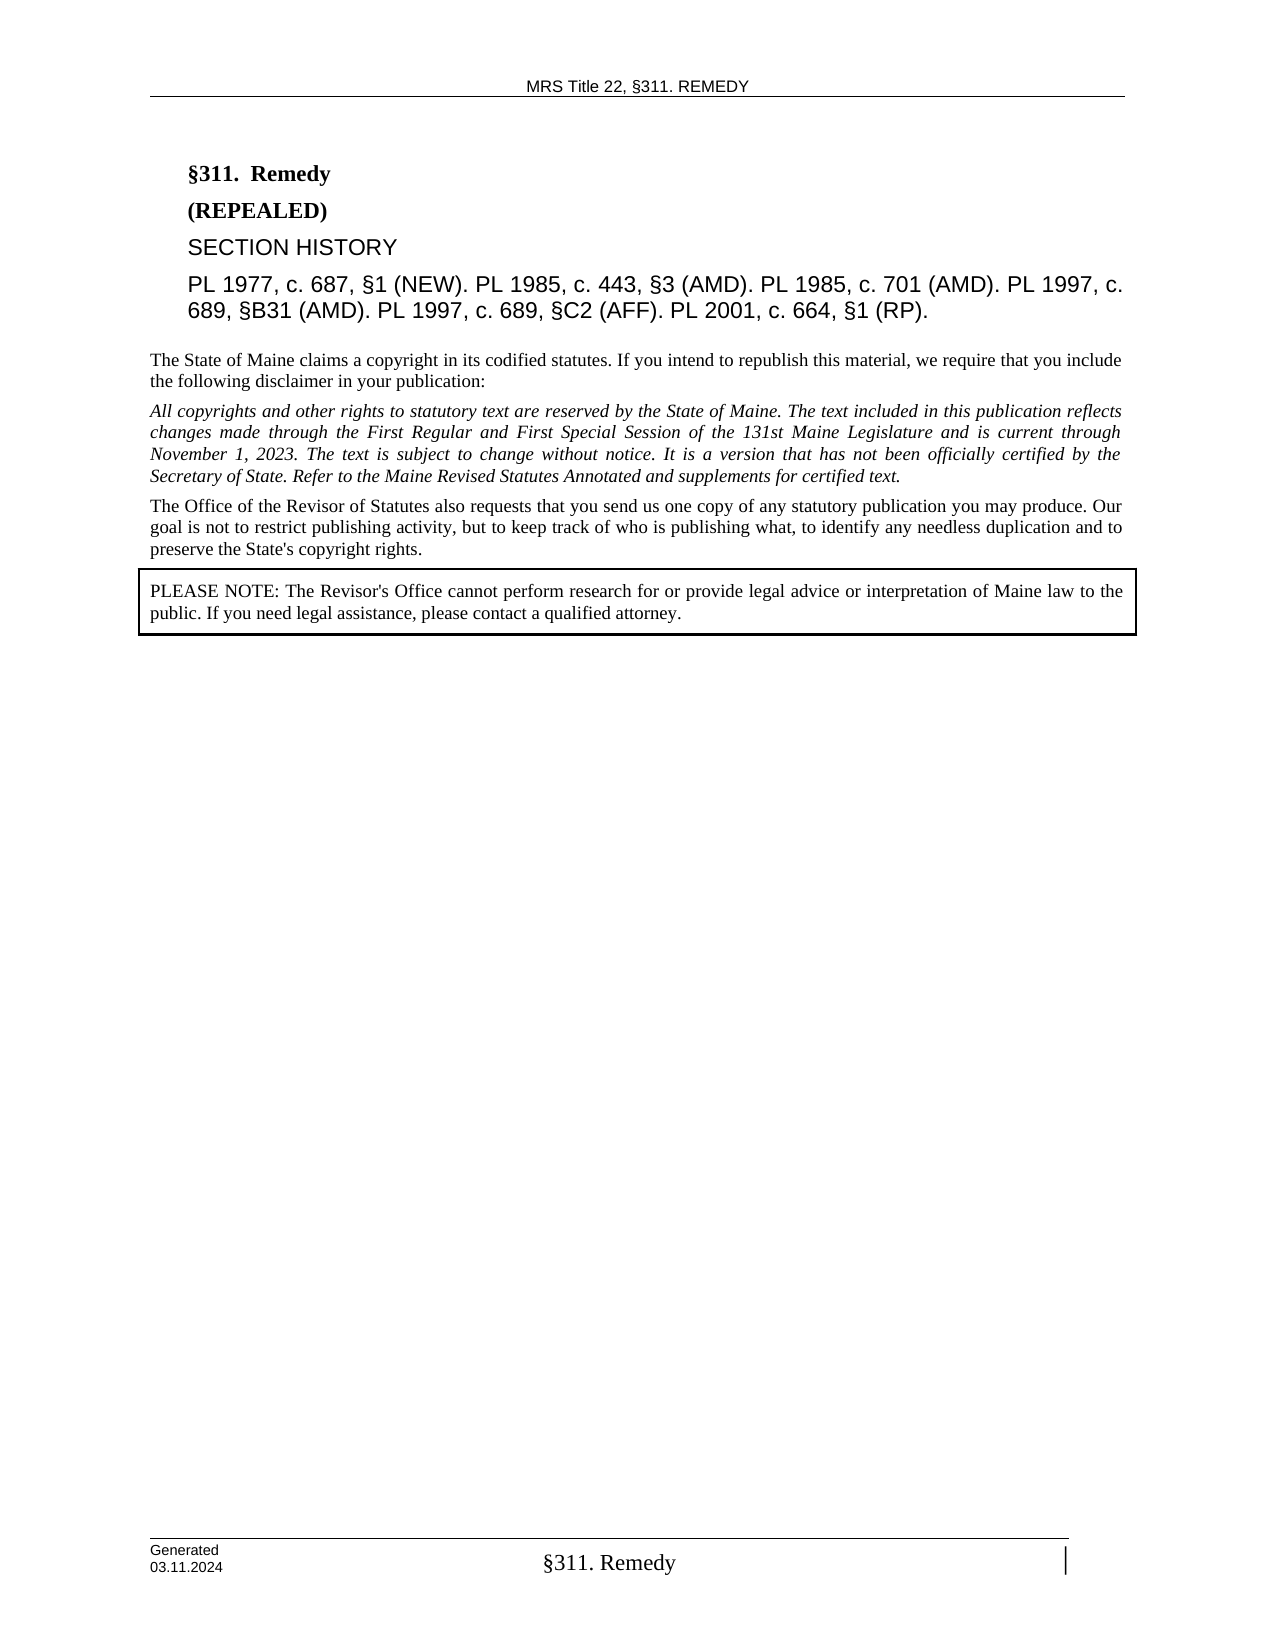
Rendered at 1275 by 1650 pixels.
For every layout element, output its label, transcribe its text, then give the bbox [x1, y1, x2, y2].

text SECTION HISTORY [187, 234, 1125, 260]
text PLEASE NOTE: The Revisor's Office cannot perform research for or provide legal advice or interpretation of Maine law to the public. If you need legal assistance, please contact a qualified attorney. [140, 570, 1135, 633]
text §311. Remedy [187, 160, 1125, 187]
text The State of Maine claims a copyright in its codified statutes. If you intend to republish this material, we require that you include the following disclaimer in your publication: [150, 348, 1125, 392]
text (REPEALED) [187, 197, 1125, 223]
text All copyrights and other rights to statutory text are reserved by the State of Maine. The text included in this publication reflects changes made through the First Regular and First Special Session of the 131st Maine Legislature and is current through November 1, 2023 . The text is subject to change without notice. It is a version that has not been officially certified by the Secretary of State. Refer to the Maine Revised Statutes Annotated and supplements for certified text. [150, 400, 1125, 486]
text PL 1977, c. 687, §1 (NEW). PL 1985, c. 443, §3 (AMD). PL 1985, c. 701 (AMD). PL 1997, c. 689, §B31 (AMD). PL 1997, c. 689, §C2 (AFF). PL 2001, c. 664, §1 (RP). [187, 271, 1125, 323]
text The Office of the Revisor of Statutes also requests that you send us one copy of any statutory publication you may produce. Our goal is not to restrict publishing activity, but to keep track of who is publishing what, to identify any needless duplication and to preserve the State's copyright rights. [150, 494, 1125, 559]
